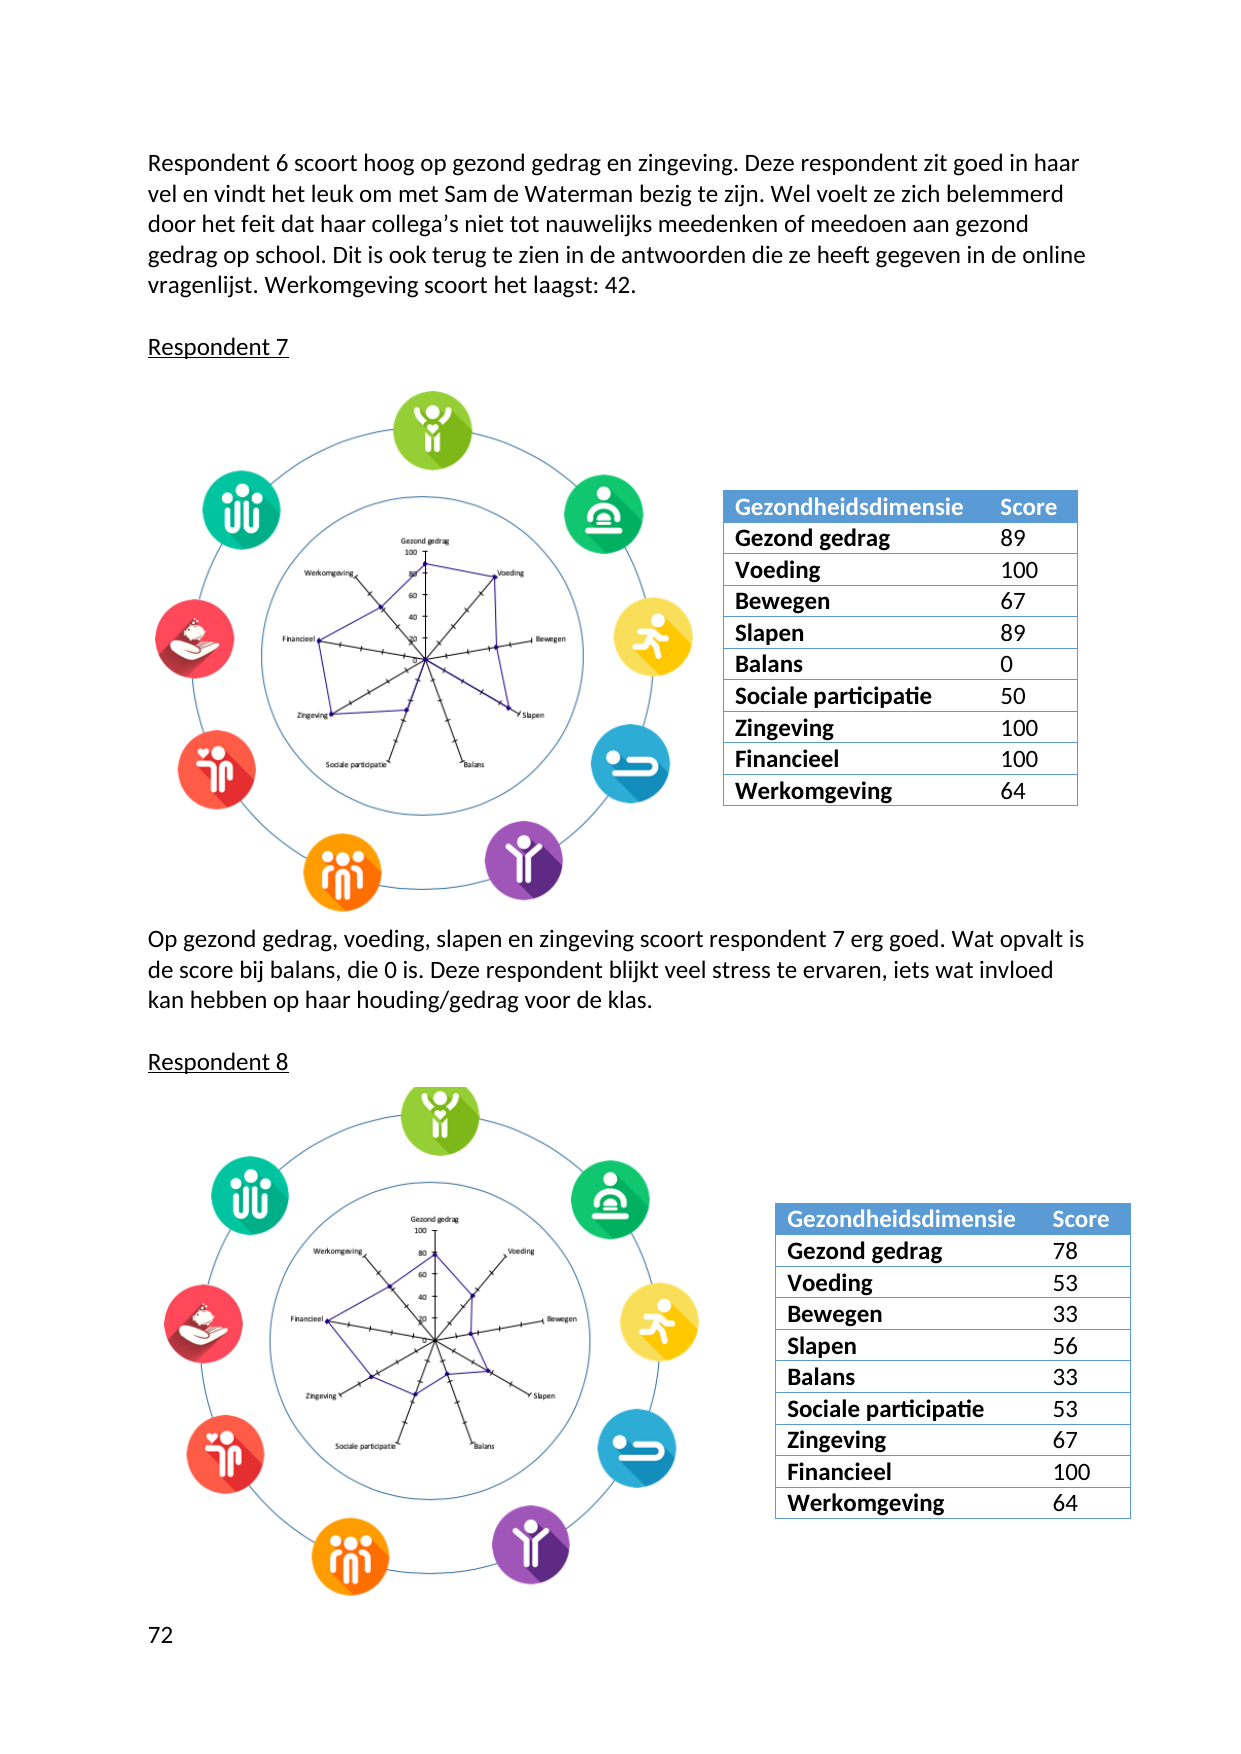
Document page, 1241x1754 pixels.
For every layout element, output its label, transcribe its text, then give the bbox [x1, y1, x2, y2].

table_cell 100 [989, 712, 1077, 742]
table_cell 0 [989, 649, 1077, 679]
table_cell 64 [1041, 1488, 1130, 1518]
table_cell 50 [989, 680, 1077, 711]
table_header Score [989, 491, 1077, 521]
table_cell 67 [989, 586, 1077, 616]
table_cell 67 [1041, 1425, 1130, 1455]
table_cell Slapen [776, 1330, 1041, 1360]
table_cell 89 [989, 617, 1077, 648]
table_cell Zingeving [776, 1425, 1041, 1455]
table_cell 53 [1041, 1267, 1130, 1297]
table_cell 78 [1041, 1235, 1130, 1266]
table_cell Slapen [724, 617, 989, 648]
table_cell Balans [724, 649, 989, 679]
table_cell 89 [989, 523, 1077, 553]
picture [147, 1087, 711, 1607]
table_cell Zingeving [724, 712, 989, 742]
table_cell 100 [989, 743, 1077, 774]
table_header Gezondheidsdimensie [776, 1204, 1041, 1234]
table_cell Bewegen [724, 586, 989, 616]
table_cell Sociale participatie [724, 680, 989, 711]
text Respondent 7 [148, 331, 1093, 361]
text Op gezond gedrag, voeding, slapen en zingeving scoort respondent 7 erg goed. Wat opvalt is de score bij balans, die 0 is. Deze respondent blijkt veel stress te ervaren, iets wat invloed kan hebben op haar houding/gedrag voor de klas. [148, 924, 1093, 1015]
table_cell 100 [989, 554, 1077, 584]
table_cell 64 [989, 775, 1077, 805]
text Respondent 6 scoort hoog op gezond gedrag en zingeving. Deze respondent zit goed in haar vel en vindt het leuk om met Sam de Waterman bezig te zijn. Wel voelt ze zich belemmerd door het feit dat haar collega’s niet tot nauwelijks meedenken of meedoen aan gezond gedrag op school. Dit is ook terug te zien in de antwoorden die ze heeft gegeven in de online vragenlijst. Werkomgeving scoort het laagst: 42. [148, 148, 1093, 300]
table_cell 53 [1041, 1393, 1130, 1423]
table_cell Financieel [776, 1456, 1041, 1487]
table_cell Werkomgeving [724, 775, 989, 805]
table_header Gezondheidsdimensie [724, 491, 989, 521]
table_cell Werkomgeving [776, 1488, 1041, 1518]
picture [147, 391, 700, 924]
text Respondent 8 [148, 1046, 1093, 1076]
table_header Score [1041, 1204, 1130, 1234]
table_cell 33 [1041, 1298, 1130, 1329]
table_cell 100 [1041, 1456, 1130, 1487]
table_cell 56 [1041, 1330, 1130, 1360]
table_cell Balans [776, 1361, 1041, 1392]
table_cell Voeding [724, 554, 989, 584]
table_cell Voeding [776, 1267, 1041, 1297]
table_cell 33 [1041, 1361, 1130, 1392]
table_cell Financieel [724, 743, 989, 774]
table_cell Gezond gedrag [776, 1235, 1041, 1266]
table_cell Gezond gedrag [724, 523, 989, 553]
table_cell Sociale participatie [776, 1393, 1041, 1423]
table_cell Bewegen [776, 1298, 1041, 1329]
